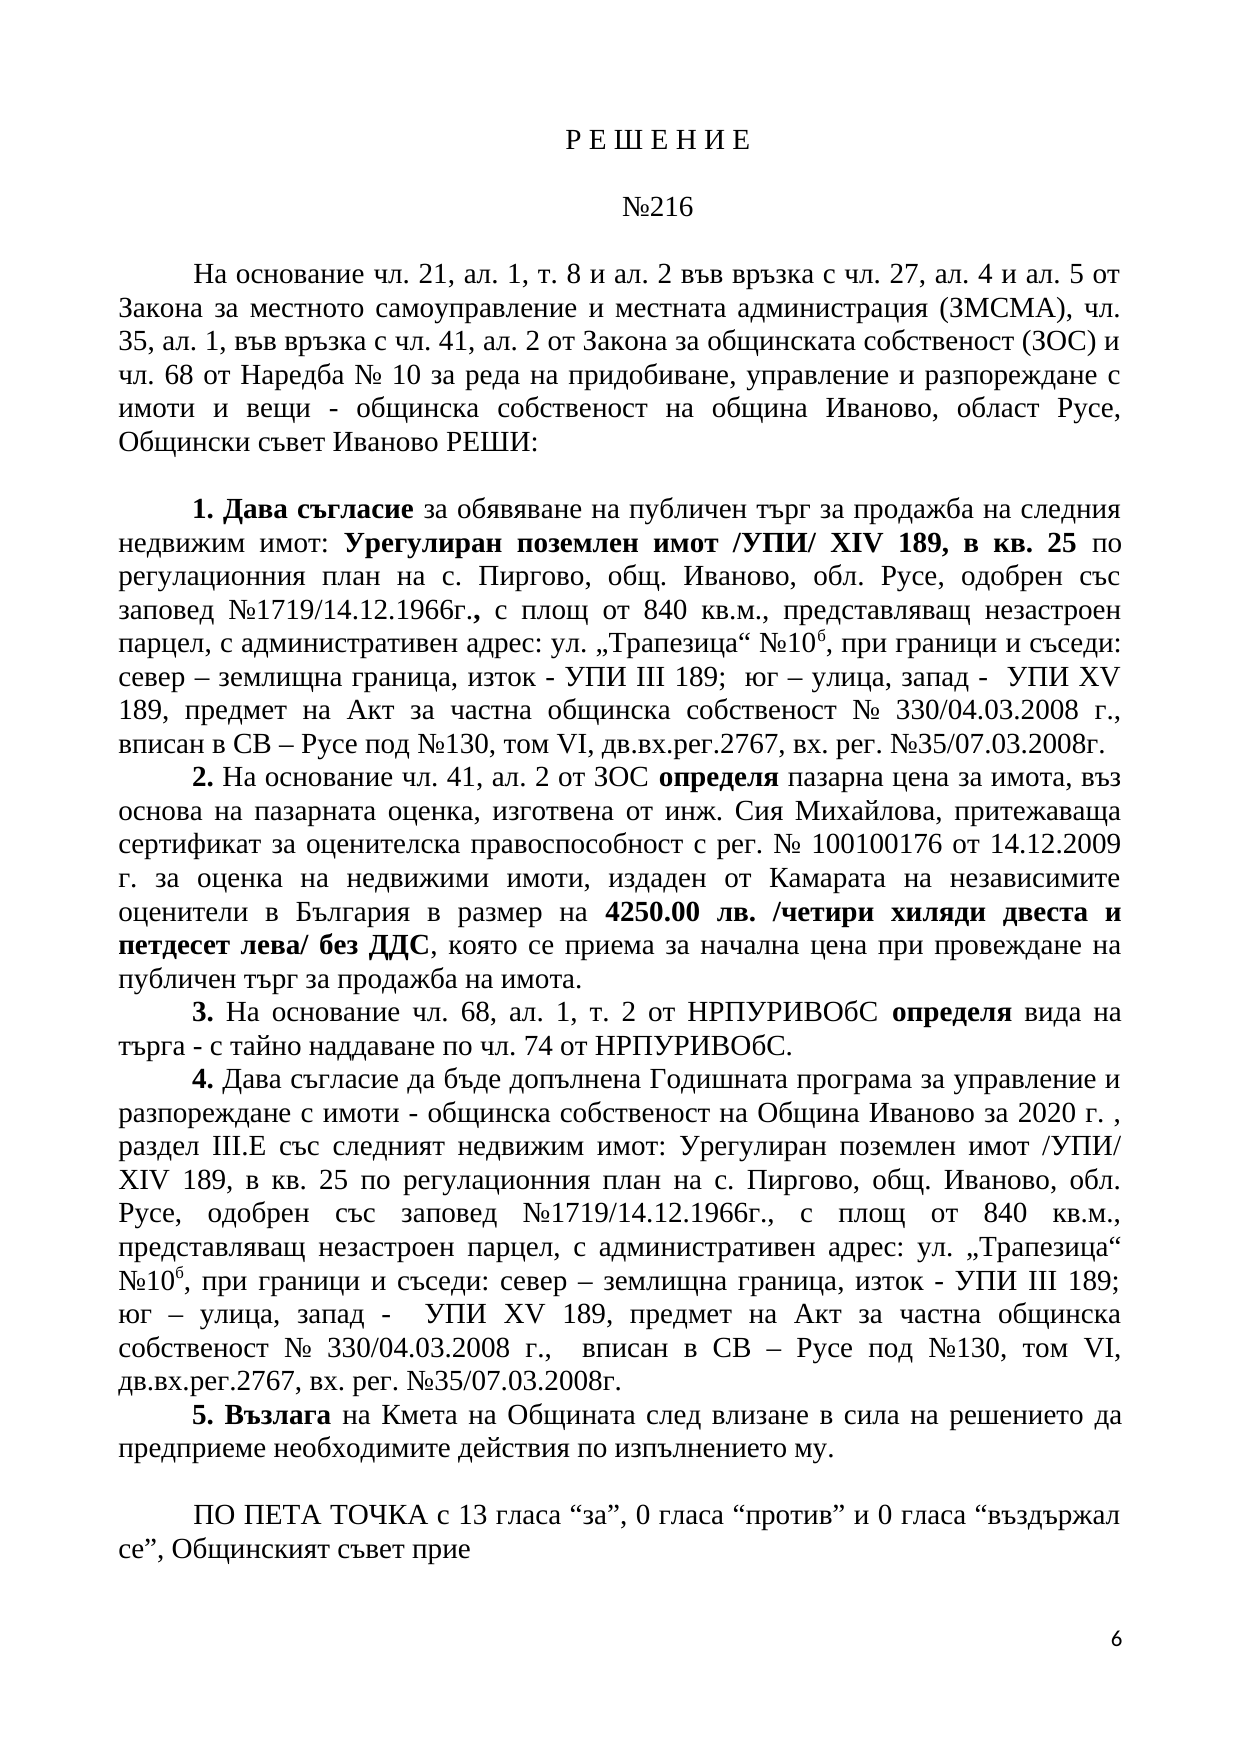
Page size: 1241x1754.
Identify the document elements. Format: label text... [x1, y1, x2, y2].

text 3. На основание чл. 68, ал. 1, т. 2 от НРПУРИВОбС определя вида на търга - с тайно наддаване по чл. 74 от НРПУРИВОбС. [118, 994, 1122, 1061]
text Р Е Ш Е Н И Е [118, 122, 1122, 156]
text 5. Възлага на Кмета на Общината след влизане в сила на решението да предприеме необходимите действия по изпълнението му. [118, 1397, 1122, 1464]
text 1. Дава съгласие за обявяване на публичен търг за продажба на следния недвижим имот: Урегулиран поземлен имот /УПИ/ ХIV 189, в кв. 25 по регулационния план на с. Пиргово, общ. Иваново, обл. Русе, одобрен със заповед №1719/14.12.1966г., с площ от 840 кв.м., представляващ незастроен парцел, с административен адрес: ул. „Трапезица“ №10б, при граници и съседи: север – землищна граница, изток - УПИ III 189; юг – улица, запад - УПИ ХV 189, предмет на Акт за частна общинска собственост № 330/04.03.2008 г., вписан в СВ – Русе под №130, том VI, дв.вх.рег.2767, вх. рег. №35/07.03.2008г. [118, 491, 1122, 759]
text 4. Дава съгласие да бъде допълнена Годишната програма за управление и разпореждане с имоти - общинска собственост на Община Иваново за 2020 г. , раздел III.Е със следният недвижим имот: Урегулиран поземлен имот /УПИ/ ХIV 189, в кв. 25 по регулационния план на с. Пиргово, общ. Иваново, обл. Русе, одобрен със заповед №1719/14.12.1966г., с площ от 840 кв.м., представляващ незастроен парцел, с административен адрес: ул. „Трапезица“ №10б, при граници и съседи: север – землищна граница, изток - УПИ III 189; юг – улица, запад - УПИ ХV 189, предмет на Акт за частна общинска собственост № 330/04.03.2008 г., вписан в СВ – Русе под №130, том VI, дв.вх.рег.2767, вх. рег. №35/07.03.2008г. [118, 1061, 1122, 1397]
text 2. На основание чл. 41, ал. 2 от ЗОС определя пазарна цена за имота, въз основа на пазарната оценка, изготвена от инж. Сия Михайлова, притежаваща сертификат за оценителска правоспособност с рег. № 100100176 от 14.12.2009 г. за оценка на недвижими имоти, издаден от Камарата на независимите оценители в България в размер на 4250.00 лв. /четири хиляди двеста и петдесет лева/ без ДДС, която се приема за начална цена при провеждане на публичен търг за продажба на имота. [118, 759, 1122, 994]
text ПО ПЕТА ТОЧКА с 13 гласа “за”, 0 гласа “против” и 0 гласа “въздържал се”, Общинският съвет прие [118, 1497, 1122, 1564]
text №216 [118, 189, 1122, 223]
text На основание чл. 21, ал. 1, т. 8 и ал. 2 във връзка с чл. 27, ал. 4 и ал. 5 от Закона за местното самоуправление и местната администрация (ЗМСМА), чл. 35, ал. 1, във връзка с чл. 41, ал. 2 от Закона за общинската собственост (ЗОС) и чл. 68 от Наредба № 10 за реда на придобиване, управление и разпореждане с имоти и вещи - общинска собственост на община Иваново, област Русе, Общински съвет Иваново РЕШИ: [118, 256, 1122, 458]
